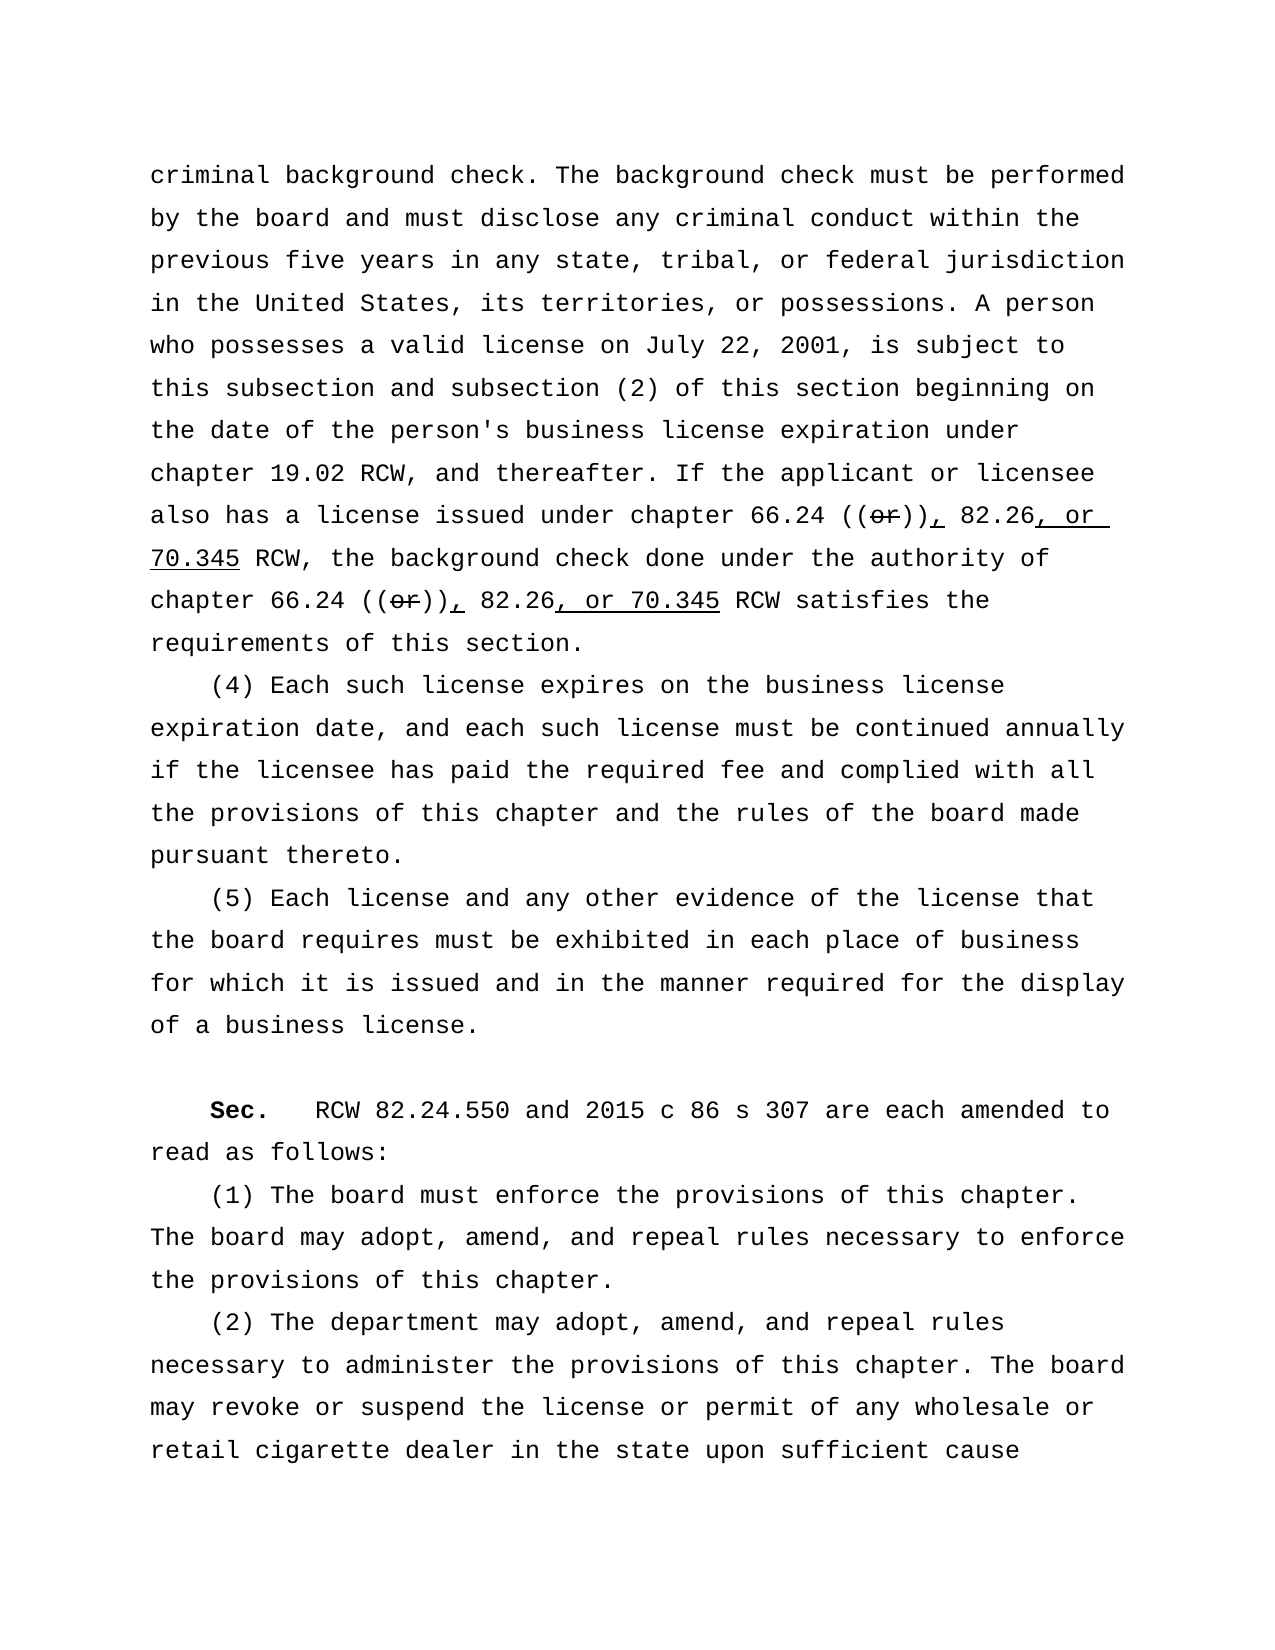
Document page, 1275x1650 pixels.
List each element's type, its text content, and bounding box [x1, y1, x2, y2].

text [150, 150, 1125, 660]
text (5) Each license and any other evidence of the license that the board requires must be exhibited in each place of business for which it is issued and in the manner required for the display of a business license. [150, 872, 1125, 1042]
text (4) Each such license expires on the business license expiration date, and each such license must be continued annually if the licensee has paid the required fee and complied with all the provisions of this chapter and the rules of the board made pursuant thereto. [150, 660, 1125, 872]
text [150, 1297, 1125, 1467]
text (1) The board must enforce the provisions of this chapter. The board may adopt, amend, and repeal rules necessary to enforce the provisions of this chapter. [150, 1169, 1125, 1297]
text Sec. RCW 82.24.550 and 2015 c 86 s 307 are each amended to read as follows: [150, 1084, 1125, 1169]
